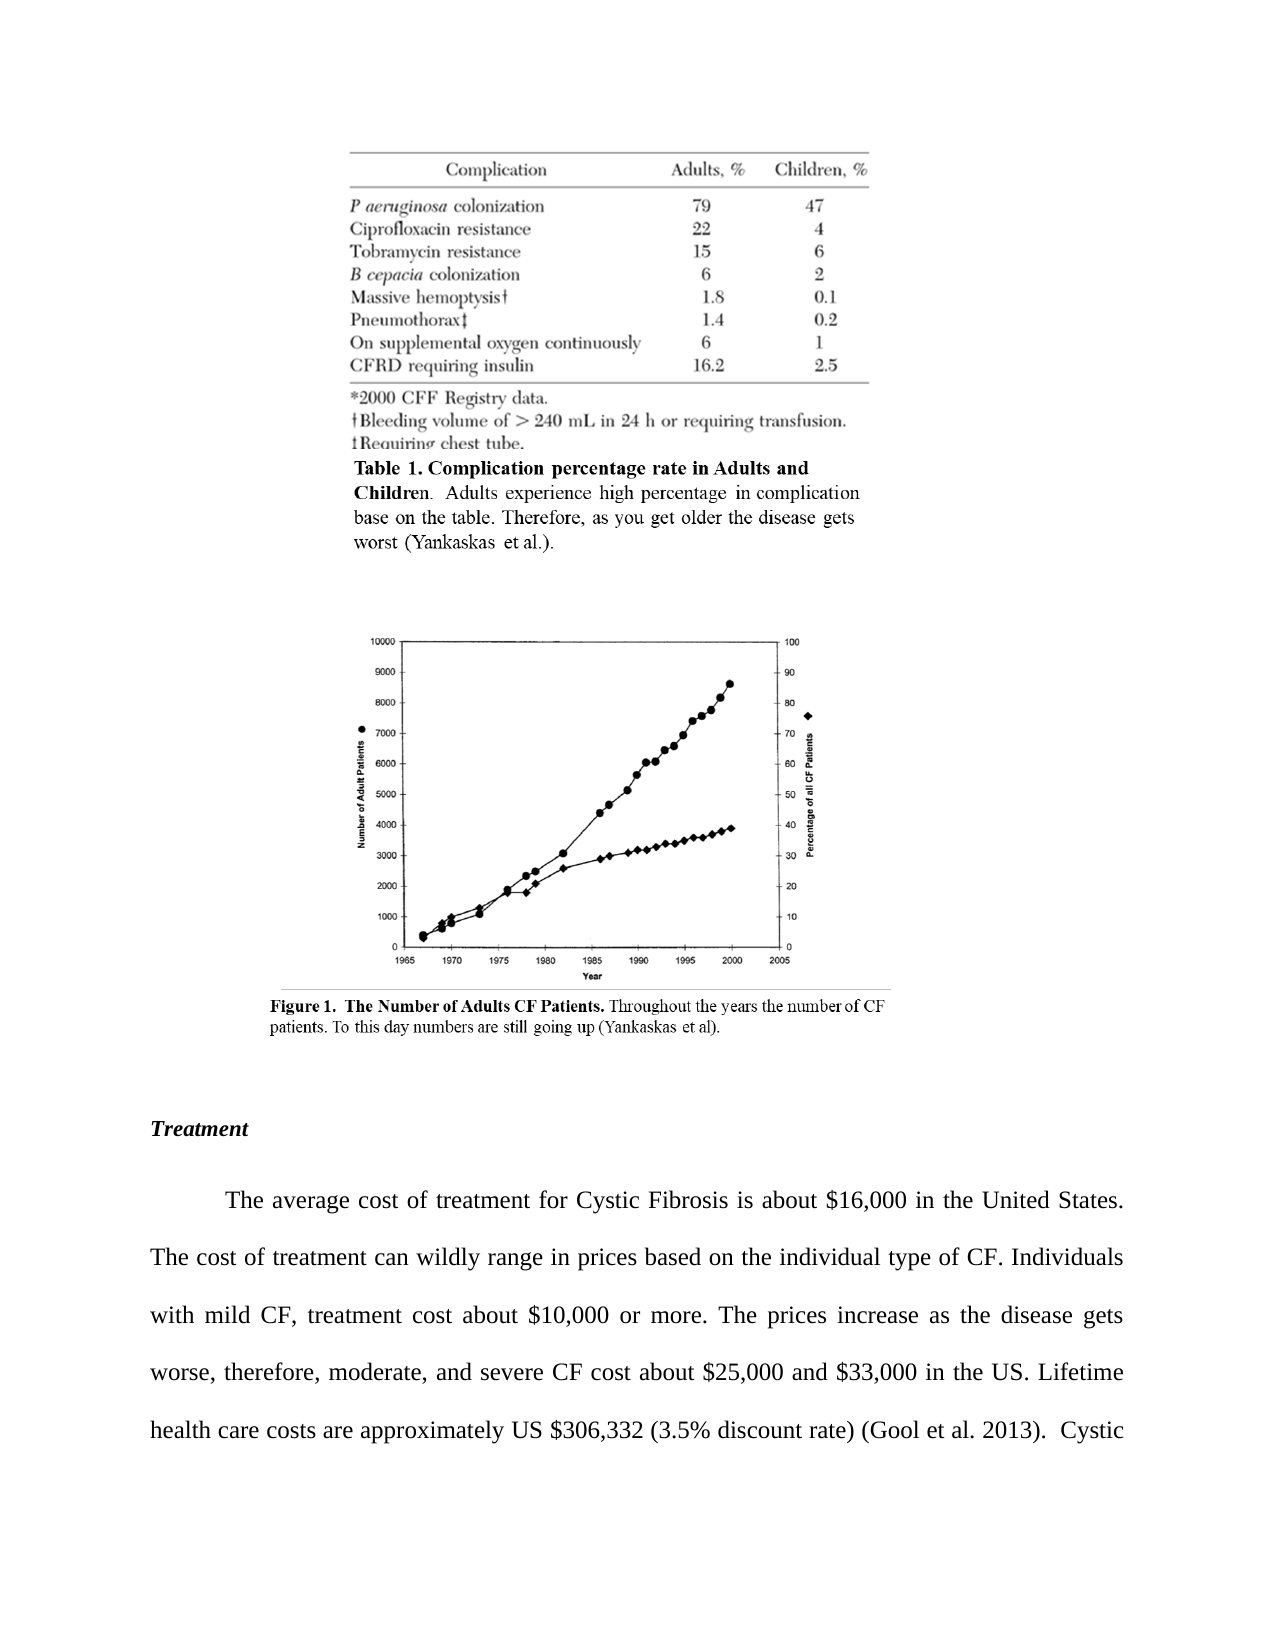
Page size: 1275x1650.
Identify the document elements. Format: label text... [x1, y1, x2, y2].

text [150, 1185, 1125, 1444]
text Treatment [150, 1116, 1125, 1142]
picture [259, 609, 920, 1073]
picture [300, 150, 917, 565]
